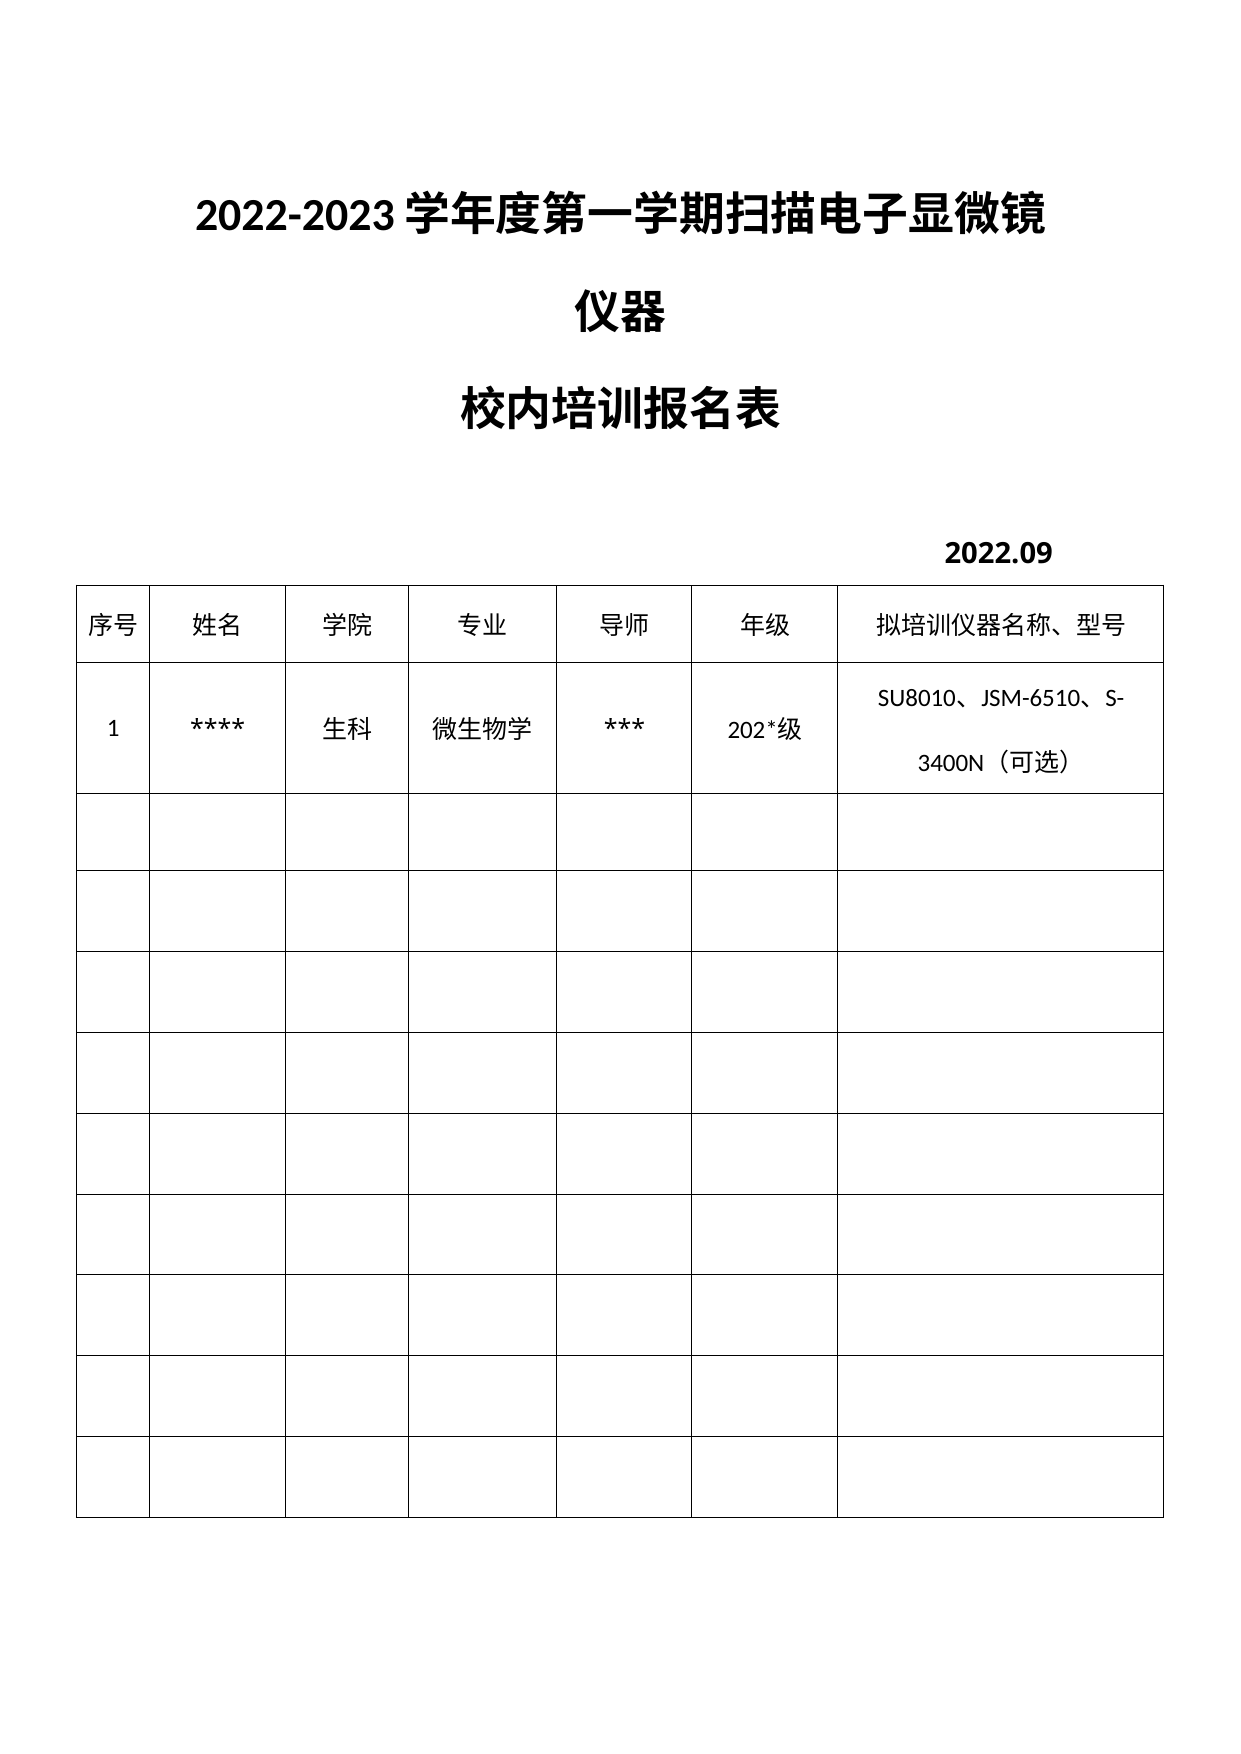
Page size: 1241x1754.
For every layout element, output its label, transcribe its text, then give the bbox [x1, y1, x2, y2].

table_cell [77, 1033, 149, 1112]
table_cell [692, 1195, 837, 1274]
table_cell [286, 1033, 408, 1112]
table_cell 1 [77, 663, 149, 793]
table_cell [838, 1437, 1163, 1517]
table_cell [409, 1275, 556, 1355]
table_cell [286, 794, 408, 870]
table_header 姓名 [150, 586, 285, 662]
table_cell [409, 794, 556, 870]
table_cell 生科 [286, 663, 408, 793]
table_header 专业 [409, 586, 556, 662]
table_cell [692, 794, 837, 870]
table_cell [77, 794, 149, 870]
table_cell [150, 1437, 285, 1517]
table_cell [409, 871, 556, 951]
table_cell [77, 1114, 149, 1193]
table_cell [150, 1356, 285, 1436]
table_cell [692, 1275, 837, 1355]
table_cell [77, 1275, 149, 1355]
table_cell [557, 952, 691, 1032]
table_cell [77, 871, 149, 951]
text 2022.09 [187, 519, 1053, 584]
table_cell [286, 1114, 408, 1193]
table_cell [286, 1275, 408, 1355]
table_cell [838, 794, 1163, 870]
table_cell [557, 1275, 691, 1355]
table_cell [557, 1114, 691, 1193]
table_cell [286, 1437, 408, 1517]
table_cell [557, 1195, 691, 1274]
table_cell [838, 1195, 1163, 1274]
table_cell [286, 871, 408, 951]
table_cell [409, 1356, 556, 1436]
table_cell [692, 952, 837, 1032]
table_cell [77, 1437, 149, 1517]
table_cell [77, 952, 149, 1032]
table_cell **** [150, 663, 285, 793]
text 2022-2023学年度第一学期扫描电子显微镜仪器 [187, 162, 1053, 357]
table_cell [286, 952, 408, 1032]
table_cell [557, 794, 691, 870]
table_cell [692, 1356, 837, 1436]
table_cell [150, 871, 285, 951]
table_cell SU8010、JSM-6510、S-3400N（可选） [838, 663, 1163, 793]
table_header 导师 [557, 586, 691, 662]
table_cell [150, 952, 285, 1032]
table_cell [692, 871, 837, 951]
table_header 拟培训仪器名称、型号 [838, 586, 1163, 662]
table_cell 202*级 [692, 663, 837, 793]
table_cell [150, 1195, 285, 1274]
table_cell [838, 1356, 1163, 1436]
table_cell [409, 1114, 556, 1193]
table_cell [557, 1356, 691, 1436]
table_cell [557, 871, 691, 951]
table_header 年级 [692, 586, 837, 662]
table_cell [838, 1114, 1163, 1193]
table_cell [692, 1114, 837, 1193]
table_cell [557, 1033, 691, 1112]
table_cell [409, 1437, 556, 1517]
table_cell [692, 1437, 837, 1517]
table_cell [838, 1033, 1163, 1112]
table_cell [77, 1195, 149, 1274]
table_cell *** [557, 663, 691, 793]
table_cell [150, 1114, 285, 1193]
table_cell [838, 952, 1163, 1032]
table_cell [286, 1195, 408, 1274]
table_cell [150, 1275, 285, 1355]
text 校内培训报名表 [187, 357, 1053, 454]
table_cell [286, 1356, 408, 1436]
table_cell [557, 1437, 691, 1517]
table_cell 微生物学 [409, 663, 556, 793]
table_cell [838, 871, 1163, 951]
table_header 序号 [77, 586, 149, 662]
table_cell [409, 952, 556, 1032]
table_cell [409, 1195, 556, 1274]
table_cell [409, 1033, 556, 1112]
table_cell [77, 1356, 149, 1436]
table_cell [150, 794, 285, 870]
table_header 学院 [286, 586, 408, 662]
table_cell [150, 1033, 285, 1112]
table_cell [692, 1033, 837, 1112]
table_cell [838, 1275, 1163, 1355]
